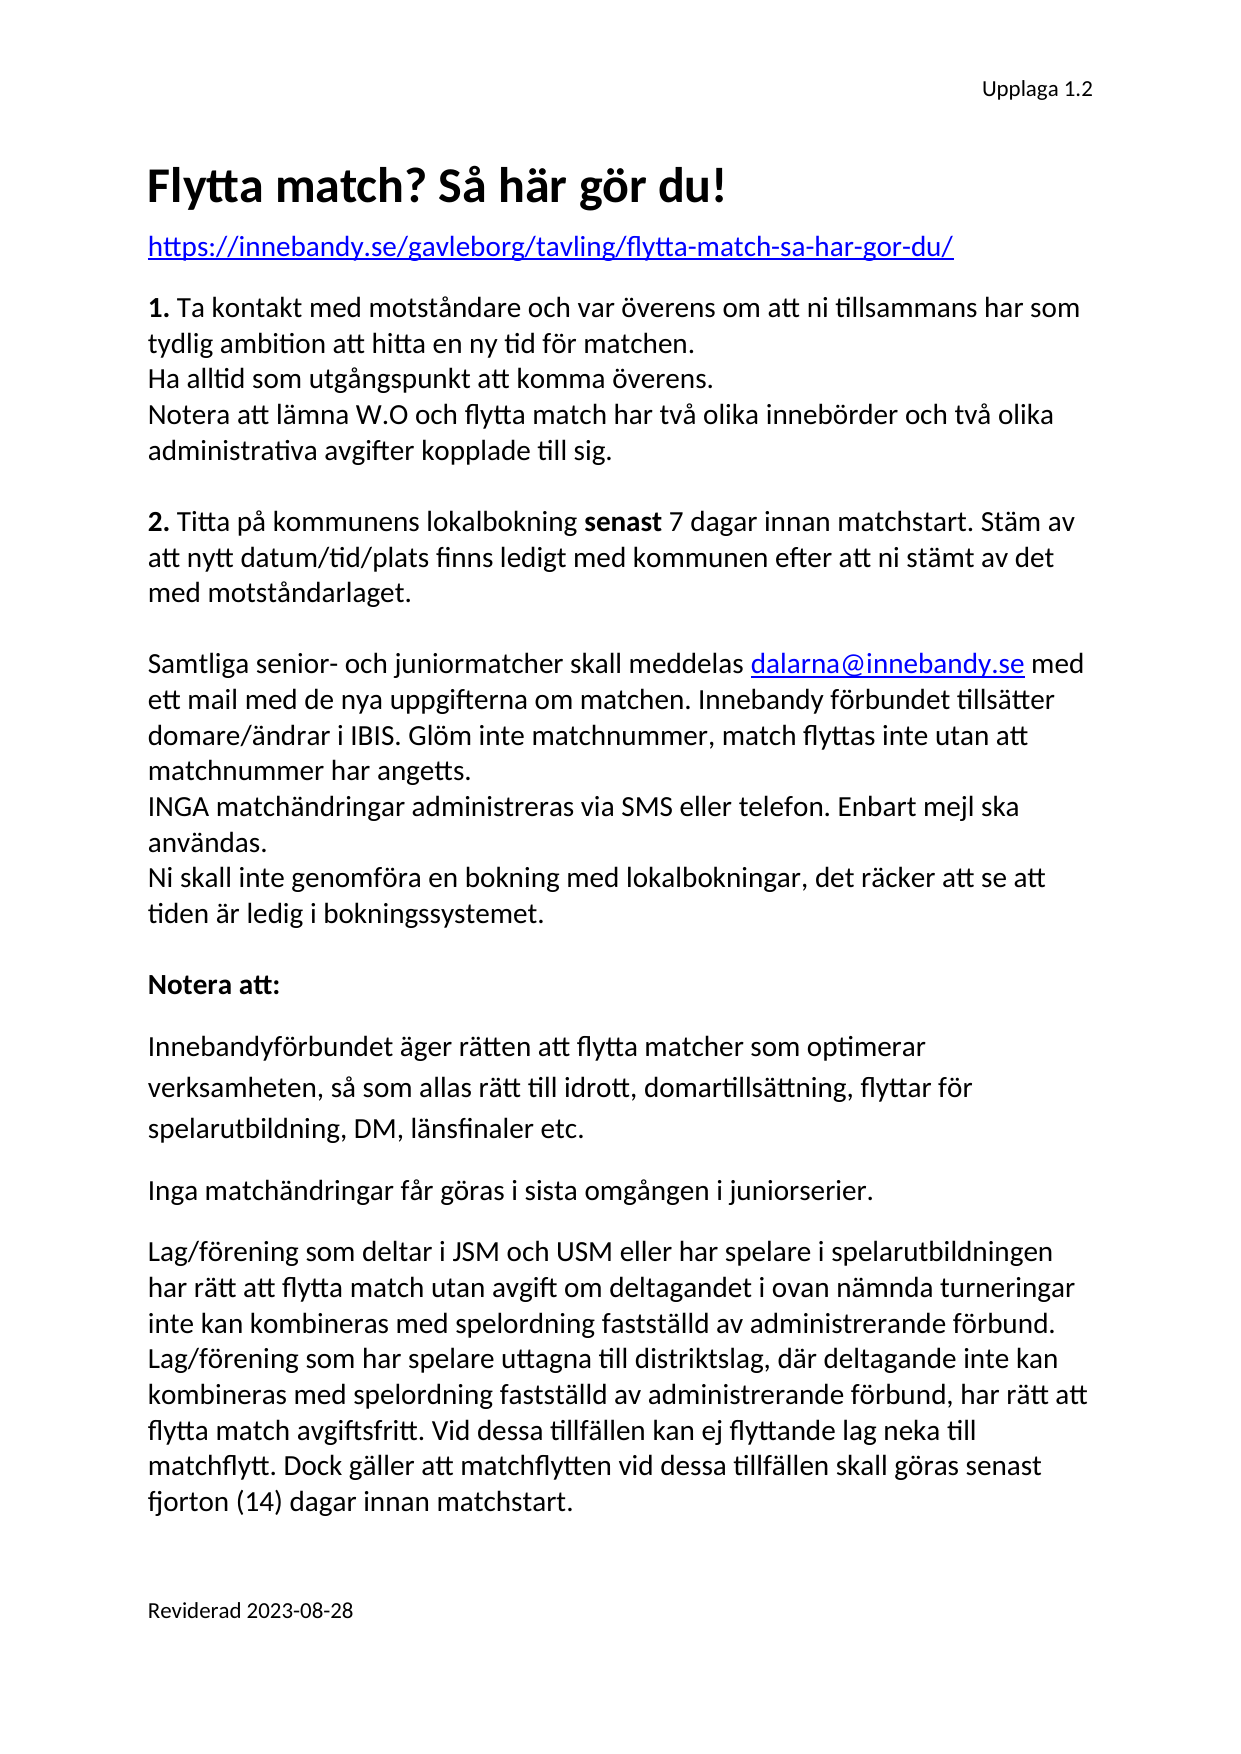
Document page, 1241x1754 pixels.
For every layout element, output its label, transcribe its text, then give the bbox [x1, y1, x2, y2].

text 2. Titta på kommunens lokalbokning senast 7 dagar innan matchstart. Stäm av att nytt datum/tid/plats finns ledigt med kommunen efter att ni stämt av det med motståndarlaget. [148, 503, 1093, 610]
text Ni skall inte genomföra en bokning med lokalbokningar, det räcker att se att tiden är ledig i bokningssystemet. [148, 859, 1093, 931]
text Ha alltid som utgångspunkt att komma överens. [148, 361, 1093, 396]
text 1. Ta kontakt med motståndare och var överens om att ni tillsammans har som tydlig ambition att hitta en ny tid för matchen. [148, 289, 1093, 361]
text Innebandyförbundet äger rätten att flytta matcher som optimerar verksamheten, så som allas rätt till idrott, domartillsättning, flyttar för spelarutbildning, DM, länsfinaler etc. [148, 1028, 1093, 1146]
text Samtliga senior- och juniormatcher skall meddelas dalarna@innebandy.se med ett mail med de nya uppgifterna om matchen. Innebandy förbundet tillsätter domare/ändrar i IBIS. Glöm inte matchnummer, match flyttas inte utan att matchnummer har angetts. [148, 646, 1093, 788]
text Notera att: [148, 966, 1093, 1002]
text Flytta match? Så här gör du! [148, 154, 1093, 215]
text https://innebandy.se/gavleborg/tavling/flytta-match-sa-har-gor-du/ [148, 228, 1093, 263]
text INGA matchändringar administreras via SMS eller telefon. Enbart mejl ska användas. [148, 788, 1093, 859]
text Lag/förening som deltar i JSM och USM eller har spelare i spelarutbildningen har rätt att flytta match utan avgift om deltagandet i ovan nämnda turneringar inte kan kombineras med spelordning fastställd av administrerande förbund. Lag/förening som har spelare uttagna till distriktslag, där deltagande inte kan kombineras med spelordning fastställd av administrerande förbund, har rätt att flytta match avgiftsfritt. Vid dessa tillfällen kan ej flyttande lag neka till matchflytt. Dock gäller att matchflytten vid dessa tillfällen skall göras senast fjorton (14) dagar innan matchstart. [148, 1233, 1093, 1518]
text Notera att lämna W.O och flytta match har två olika innebörder och två olika administrativa avgifter kopplade till sig. [148, 396, 1093, 467]
text Inga matchändringar får göras i sista omgången i juniorserier. [148, 1172, 1093, 1207]
